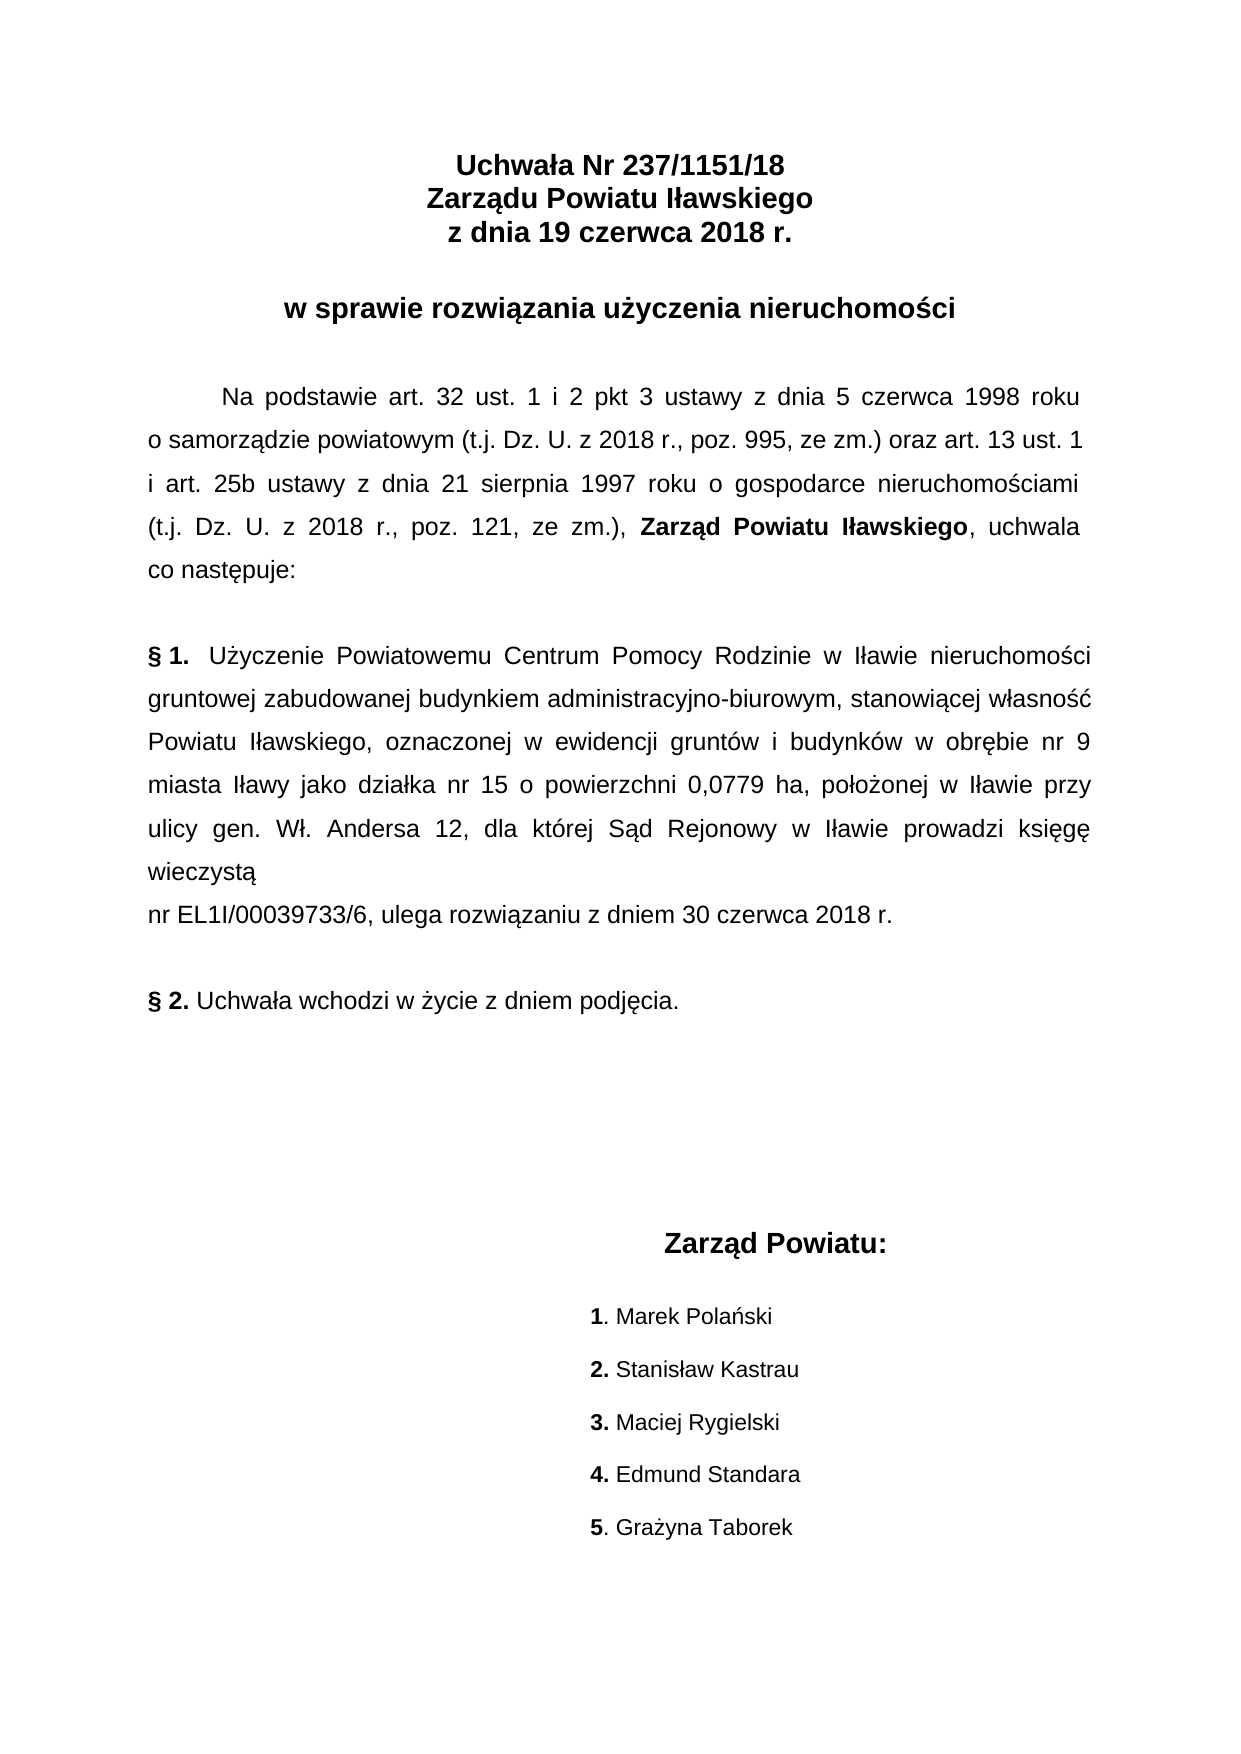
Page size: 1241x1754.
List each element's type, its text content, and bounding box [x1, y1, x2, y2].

text 5. Grażyna Taborek [148, 1514, 1093, 1540]
text Zarząd Powiatu: [664, 1227, 1093, 1260]
text 3. Maciej Rygielski [148, 1409, 1093, 1435]
text 1. Marek Polański [516, 1303, 1093, 1329]
text 4. Edmund Standara [148, 1461, 1093, 1488]
text § 2. Uchwała wchodzi w życie z dniem podjęcia. [148, 986, 1093, 1015]
text 2. Stanisław Kastrau [148, 1356, 1093, 1382]
text Na podstawie art. 32 ust. 1 i 2 pkt 3 ustawy z dnia 5 czerwca 1998 roku o samorządzie powiatowym (t.j. Dz. U. z 2018 r., poz. 995, ze zm.) oraz art. 13 ust. 1 i art. 25b ustawy z dnia 21 sierpnia 1997 roku o gospodarce nieruchomościami (t.j. Dz. U. z 2018 r., poz. 121, ze zm.), Zarząd Powiatu Iławskiego, uchwala co następuje: [148, 382, 1093, 583]
text w sprawie rozwiązania użyczenia nieruchomości [148, 291, 1093, 325]
text z dnia 19 czerwca 2018 r. [148, 215, 1093, 248]
text Uchwała Nr 237/1151/18 [148, 148, 1093, 181]
text § 1. Użyczenie Powiatowemu Centrum Pomocy Rodzinie w Iławie nieruchomości gruntowej zabudowanej budynkiem administracyjno-biurowym, stanowiącej własność Powiatu Iławskiego, oznaczonej w ewidencji gruntów i budynków w obrębie nr 9 miasta Iławy jako działka nr 15 o powierzchni 0,0779 ha, położonej w Iławie przy ulicy gen. Wł. Andersa 12, dla której Sąd Rejonowy w Iławie prowadzi księgę wieczystą nr EL1I/00039733/6, ulega rozwiązaniu z dniem 30 czerwca 2018 r. [148, 641, 1093, 928]
text Zarządu Powiatu Iławskiego [148, 181, 1093, 215]
